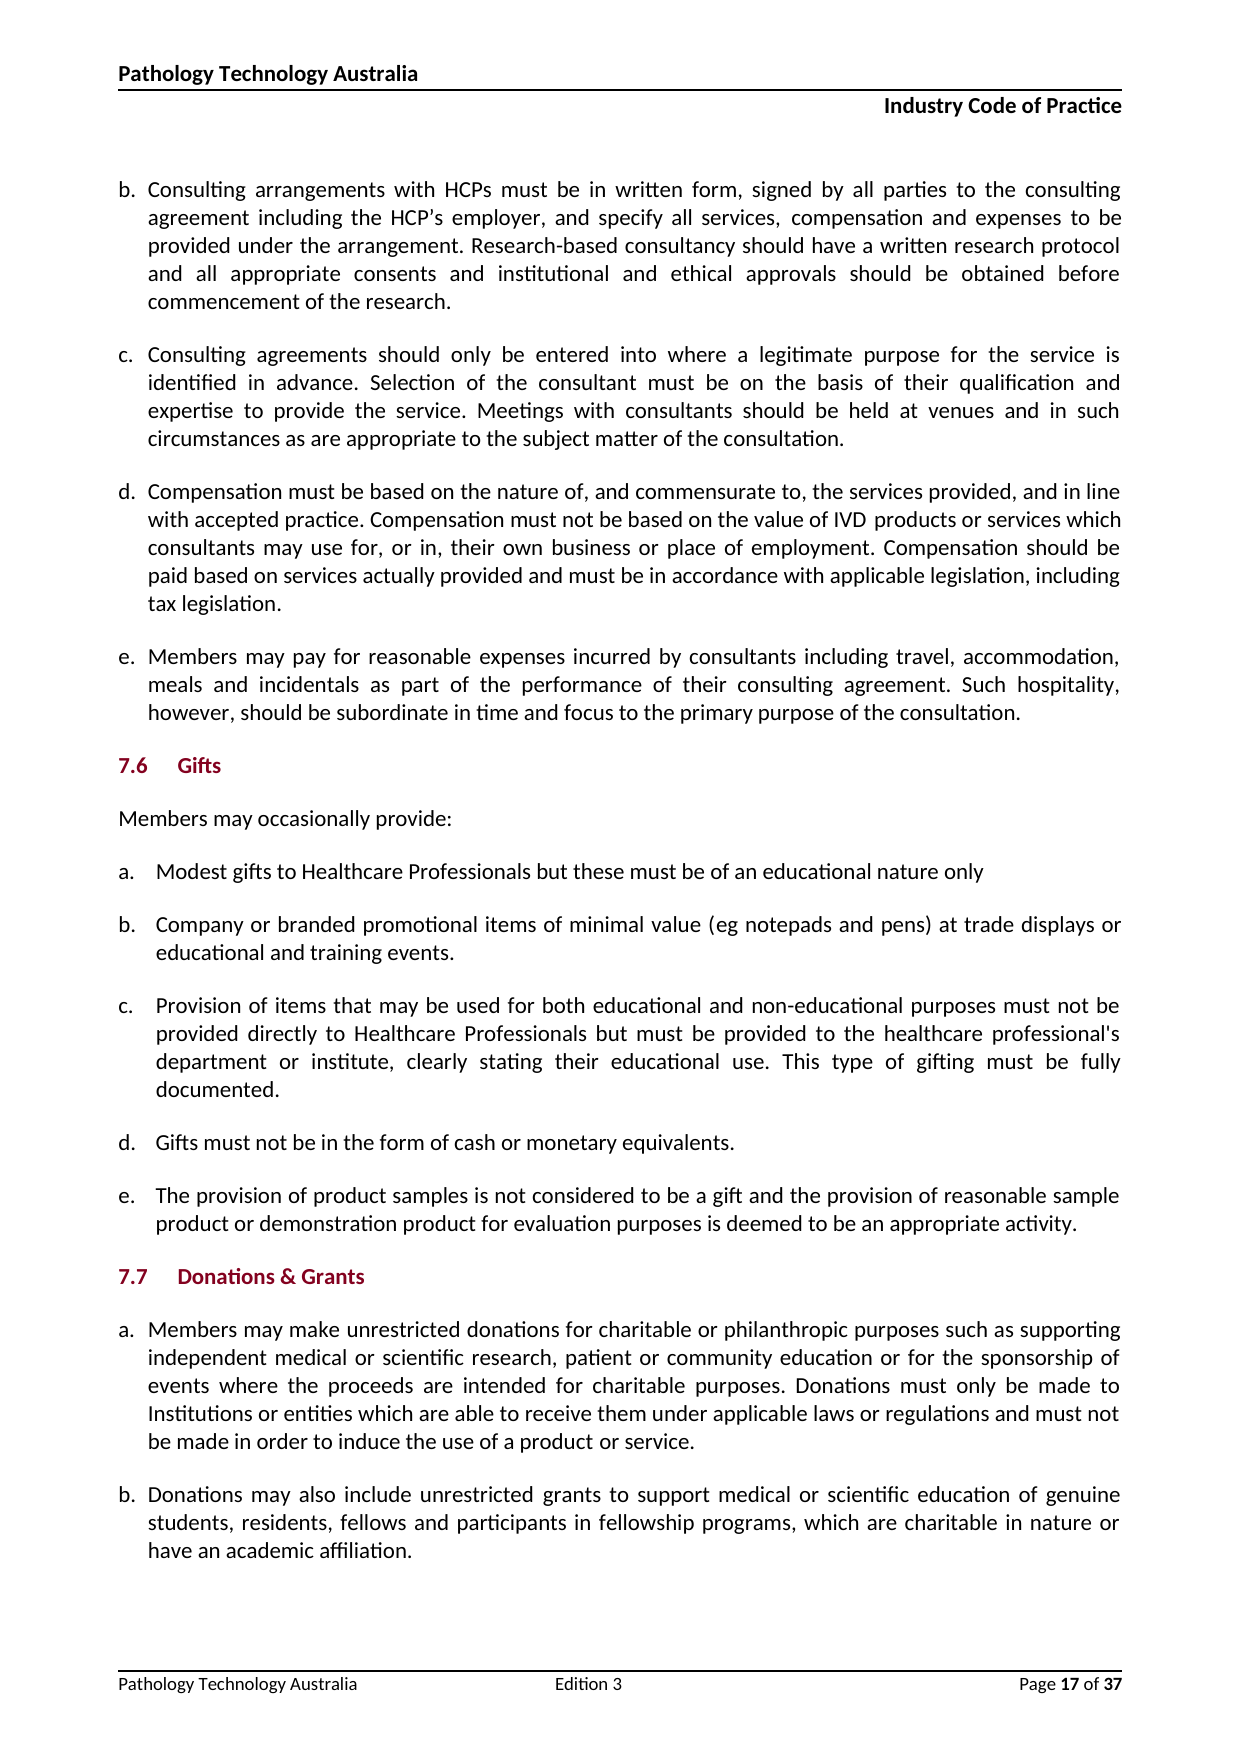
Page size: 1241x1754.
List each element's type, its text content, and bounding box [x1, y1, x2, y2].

list Donations may also include unrestricted grants to support medical or scientific education of genuine students, residents, fellows and participants in fellowship programs, which are charitable in nature or have an academic affiliation. [118, 1481, 1122, 1564]
list Gifts must not be in the form of cash or monetary equivalents. [118, 1128, 1122, 1156]
list Members may pay for reasonable expenses incurred by consultants including travel, accommodation, meals and incidentals as part of the performance of their consulting agreement. Such hospitality, however, should be subordinate in time and focus to the primary purpose of the consultation. [118, 642, 1122, 726]
list Consulting agreements should only be entered into where a legitimate purpose for the service is identified in advance. Selection of the consultant must be on the basis of their qualification and expertise to provide the service. Meetings with consultants should be held at venues and in such circumstances as are appropriate to the subject matter of the consultation. [118, 340, 1122, 452]
subtitle Gifts [118, 751, 1122, 779]
text Members may occasionally provide: [118, 804, 1122, 832]
list The provision of product samples is not considered to be a gift and the provision of reasonable sample product or demonstration product for evaluation purposes is deemed to be an appropriate activity. [118, 1181, 1122, 1237]
list Consulting arrangements with HCPs must be in written form, signed by all parties to the consulting agreement including the HCP’s employer, and specify all services, compensation and expenses to be provided under the arrangement. Research-based consultancy should have a written research protocol and all appropriate consents and institutional and ethical approvals should be obtained before commencement of the research. [118, 175, 1122, 315]
list Compensation must be based on the nature of, and commensurate to, the services provided, and in line with accepted practice. Compensation must not be based on the value of IVD products or services which consultants may use for, or in, their own business or place of employment. Compensation should be paid based on services actually provided and must be in accordance with applicable legislation, including tax legislation. [118, 477, 1122, 617]
list Modest gifts to Healthcare Professionals but these must be of an educational nature only [118, 857, 1122, 885]
list Members may make unrestricted donations for charitable or philanthropic purposes such as supporting independent medical or scientific research, patient or community education or for the sponsorship of events where the proceeds are intended for charitable purposes. Donations must only be made to Institutions or entities which are able to receive them under applicable laws or regulations and must not be made in order to induce the use of a product or service. [118, 1315, 1122, 1456]
subtitle Donations & Grants [118, 1262, 1122, 1290]
list Company or branded promotional items of minimal value (eg notepads and pens) at trade displays or educational and training events. [118, 910, 1122, 966]
list Provision of items that may be used for both educational and non-educational purposes must not be provided directly to Healthcare Professionals but must be provided to the healthcare professional's department or institute, clearly stating their educational use. This type of gifting must be fully documented. [118, 991, 1122, 1103]
